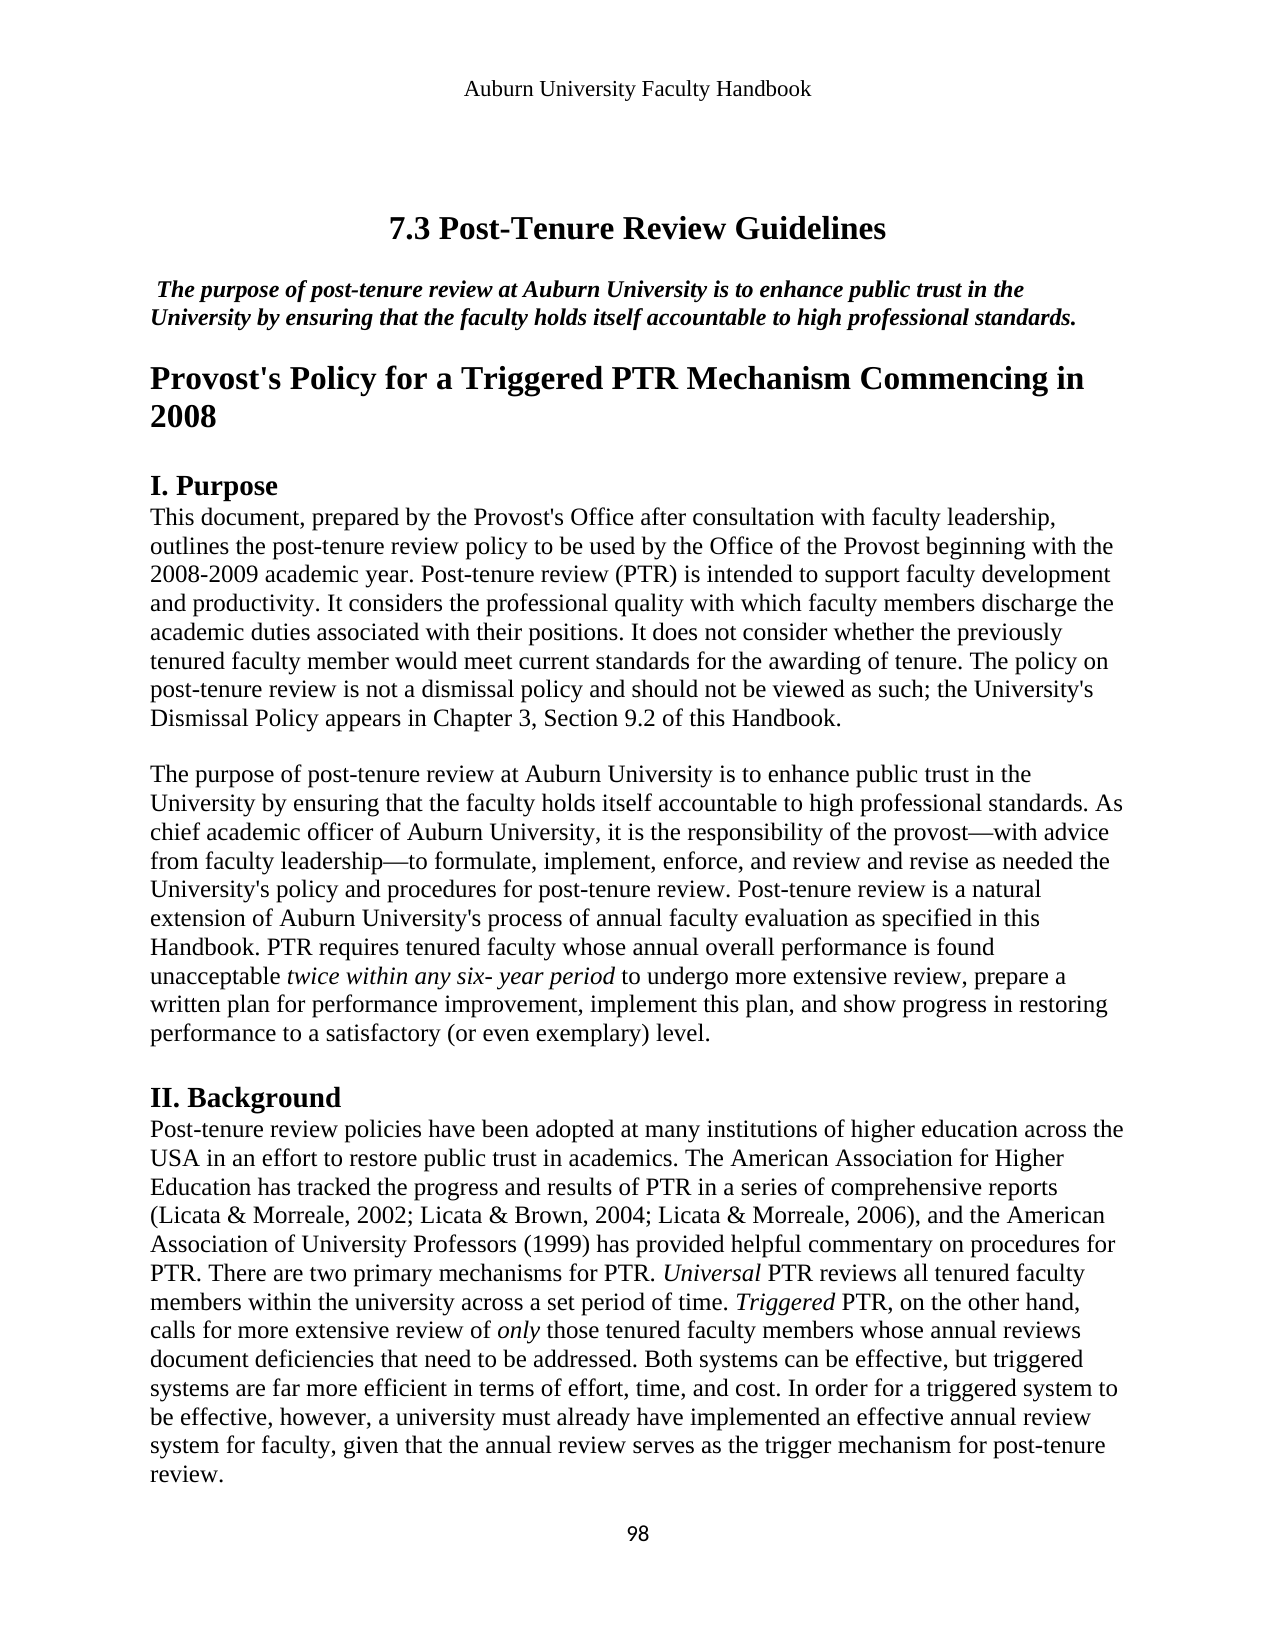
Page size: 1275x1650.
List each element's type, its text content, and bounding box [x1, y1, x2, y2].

text This document, prepared by the Provost's Office after consultation with faculty leadership, outlines the post-tenure review policy to be used by the Office of the Provost beginning with the 2008-2009 academic year. Post-tenure review (PTR) is intended to support faculty development and productivity. It considers the professional quality with which faculty members discharge the academic duties associated with their positions. It does not consider whether the previously tenured faculty member would meet current standards for the awarding of tenure. The policy on post-tenure review is not a dismissal policy and should not be viewed as such; the University's Dismissal Policy appears in Chapter 3, Section 9.2 of this Handbook. [150, 502, 1125, 732]
text 7.3 Post-Tenure Review Guidelines [150, 208, 1125, 246]
text Provost's Policy for a Triggered PTR Mechanism Commencing in 2008 [150, 358, 1125, 435]
text The purpose of post-tenure review at Auburn University is to enhance public trust in the University by ensuring that the faculty holds itself accountable to high professional standards. [150, 275, 1125, 331]
text II. Background [150, 1081, 1125, 1114]
text Post-tenure review policies have been adopted at many institutions of higher education across the USA in an effort to restore public trust in academics. The American Association for Higher Education has tracked the progress and results of PTR in a series of comprehensive reports (Licata & Morreale, 2002; Licata & Brown, 2004; Licata & Morreale, 2006), and the American Association of University Professors (1999) has provided helpful commentary on procedures for PTR. There are two primary mechanisms for PTR. Universal PTR reviews all tenured faculty members within the university across a set period of time. Triggered PTR, on the other hand, calls for more extensive review of only those tenured faculty members whose annual reviews document deficiencies that need to be addressed. Both systems can be effective, but triggered systems are far more efficient in terms of effort, time, and cost. In order for a triggered system to be effective, however, a university must already have implemented an effective annual review system for faculty, given that the annual review serves as the trigger mechanism for post-tenure review. [150, 1114, 1125, 1488]
text The purpose of post-tenure review at Auburn University is to enhance public trust in the University by ensuring that the faculty holds itself accountable to high professional standards. As chief academic officer of Auburn University, it is the responsibility of the provost—with advice from faculty leadership—to formulate, implement, enforce, and review and revise as needed the University's policy and procedures for post-tenure review. Post-tenure review is a natural extension of Auburn University's process of annual faculty evaluation as specified in this Handbook. PTR requires tenured faculty whose annual overall performance is found unacceptable twice within any six- year period to undergo more extensive review, prepare a written plan for performance improvement, implement this plan, and show progress in restoring performance to a satisfactory (or even exemplary) level. [150, 759, 1125, 1047]
text I. Purpose [150, 468, 1125, 502]
